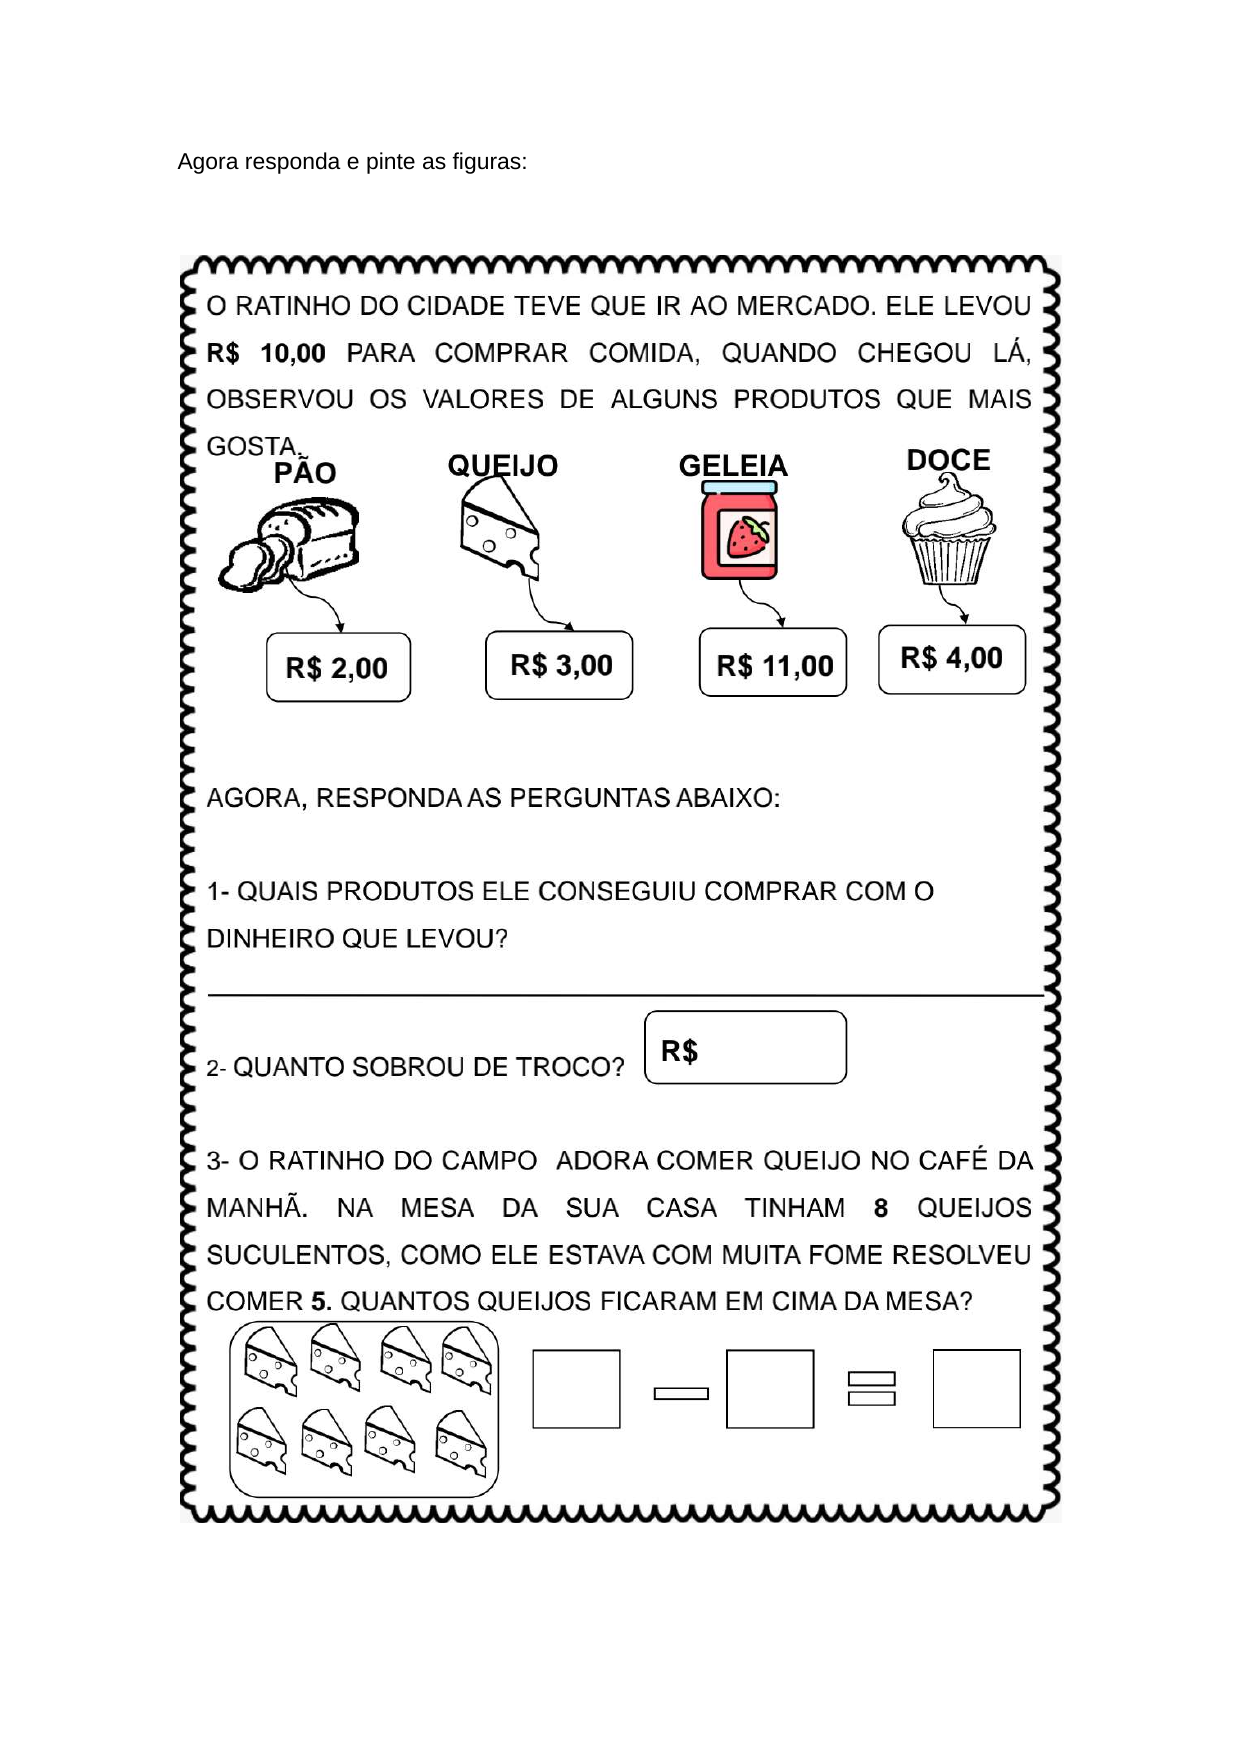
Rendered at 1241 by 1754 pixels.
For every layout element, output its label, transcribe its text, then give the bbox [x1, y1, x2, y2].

picture [180, 255, 1065, 1523]
text Agora responda e pinte as figuras: [177, 148, 1063, 174]
